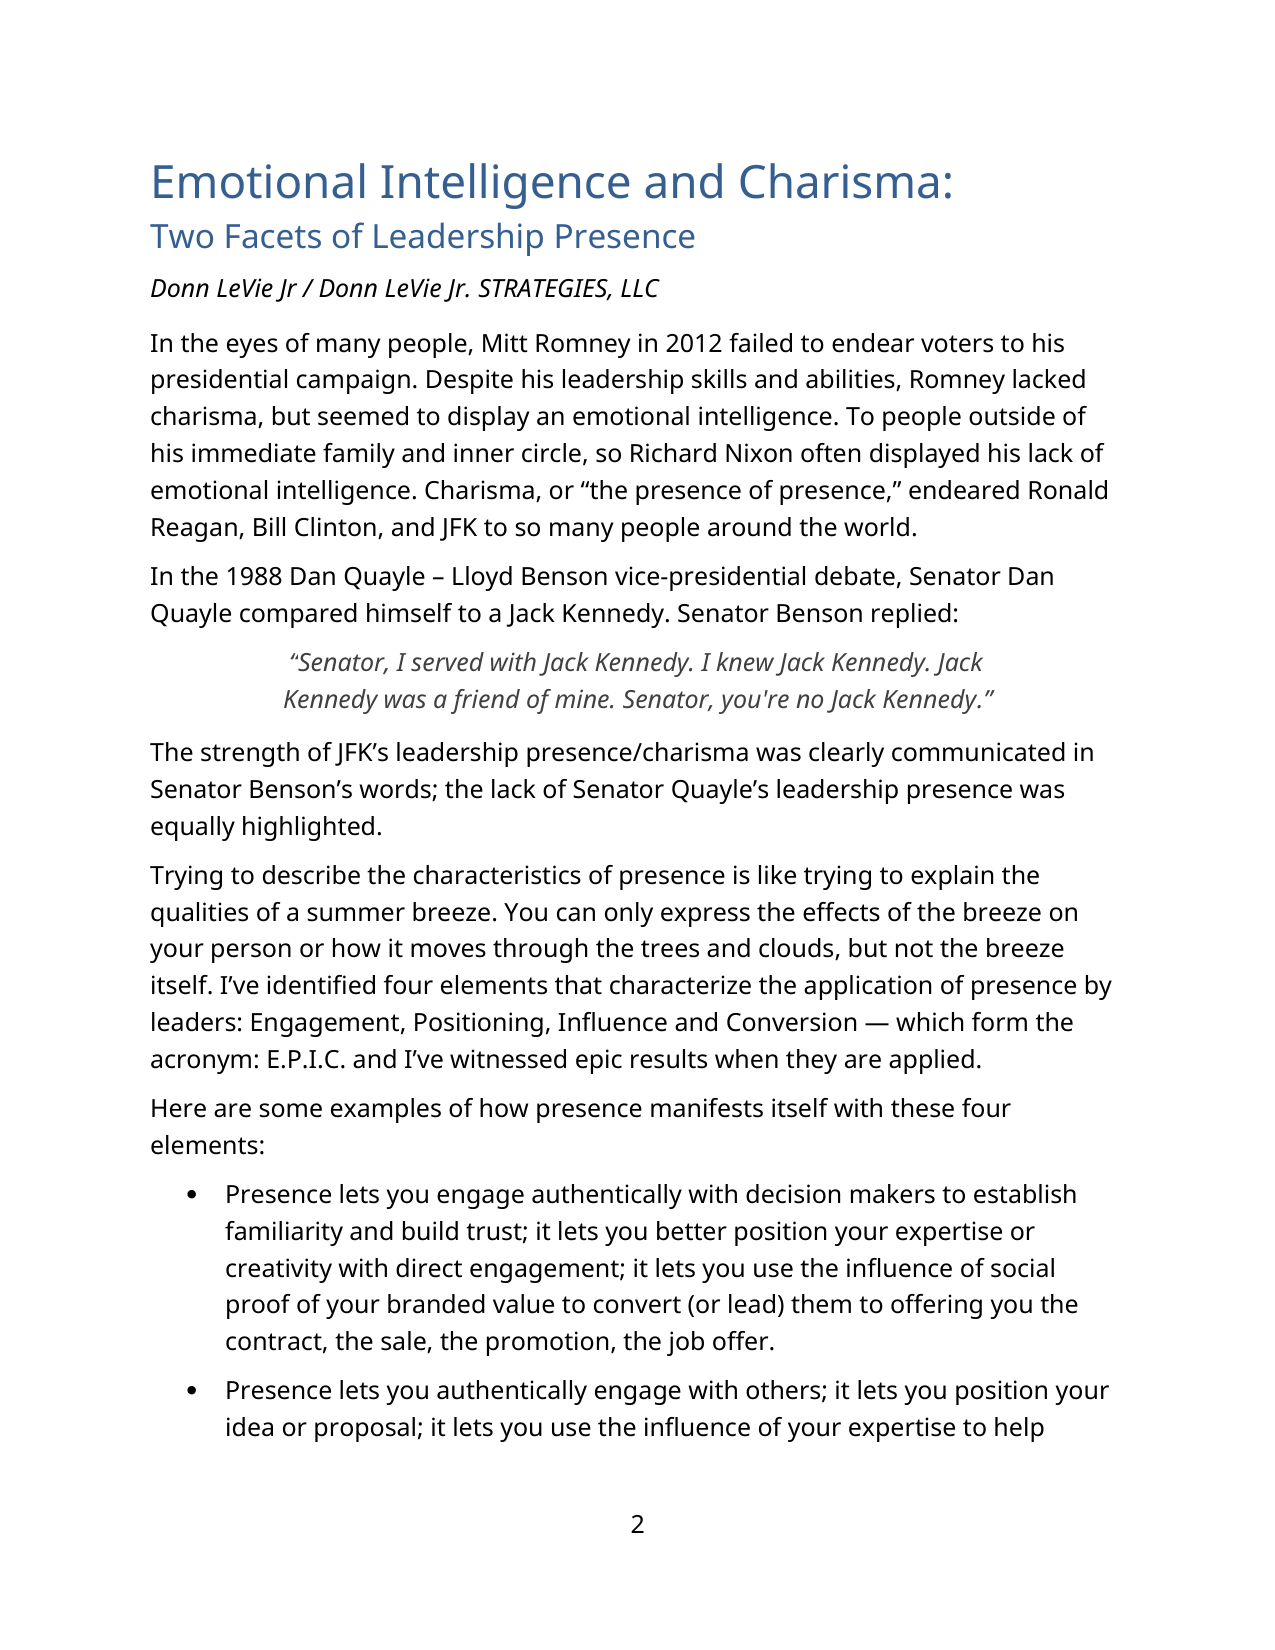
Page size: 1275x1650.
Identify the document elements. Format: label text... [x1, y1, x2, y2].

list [187, 1373, 1125, 1444]
text Trying to describe the characteristics of presence is like trying to explain the qualities of a summer breeze. You can only express the effects of the breeze on your person or how it moves through the trees and clouds, but not the breeze itself. I’ve identified four elements that characterize the application of presence by leaders: Engagement, Positioning, Influence and Conversion — which form the acronym: E.P.I.C. and I’ve witnessed epic results when they are applied. [150, 857, 1125, 1075]
list Presence lets you engage authentically with decision makers to establish familiarity and build trust; it lets you better position your expertise or creativity with direct engagement; it lets you use the influence of social proof of your branded value to convert (or lead) them to offering you the contract, the sale, the promotion, the job offer. [187, 1177, 1125, 1358]
text Donn LeVie Jr / Donn LeVie Jr. STRATEGIES, LLC [150, 270, 1125, 304]
subtitle Two Facets of Leadership Presence [150, 212, 1125, 258]
text In the eyes of many people, Mitt Romney in 2012 failed to endear voters to his presidential campaign. Despite his leadership skills and abilities, Romney lacked charisma, but seemed to display an emotional intelligence. To people outside of his immediate family and inner circle, so Richard Nixon often displayed his lack of emotional intelligence. Charisma, or “the presence of presence,” endeared Ronald Reagan, Bill Clinton, and JFK to so many people around the world. [150, 325, 1125, 543]
text Here are some examples of how presence manifests itself with these four elements: [150, 1091, 1125, 1161]
subtitle Emotional Intelligence and Charisma: [150, 150, 1125, 212]
text In the 1988 Dan Quayle – Lloyd Benson vice-presidential debate, Senator Dan Quayle compared himself to a Jack Kennedy. Senator Benson replied: [150, 558, 1125, 629]
text The strength of JFK’s leadership presence/charisma was clearly communicated in Senator Benson’s words; the lack of Senator Quayle’s leadership presence was equally highlighted. [150, 735, 1125, 842]
text “Senator, I served with Jack Kennedy. I knew Jack Kennedy. Jack Kennedy was a friend of mine. Senator, you're no Jack Kennedy.” [240, 644, 1035, 715]
